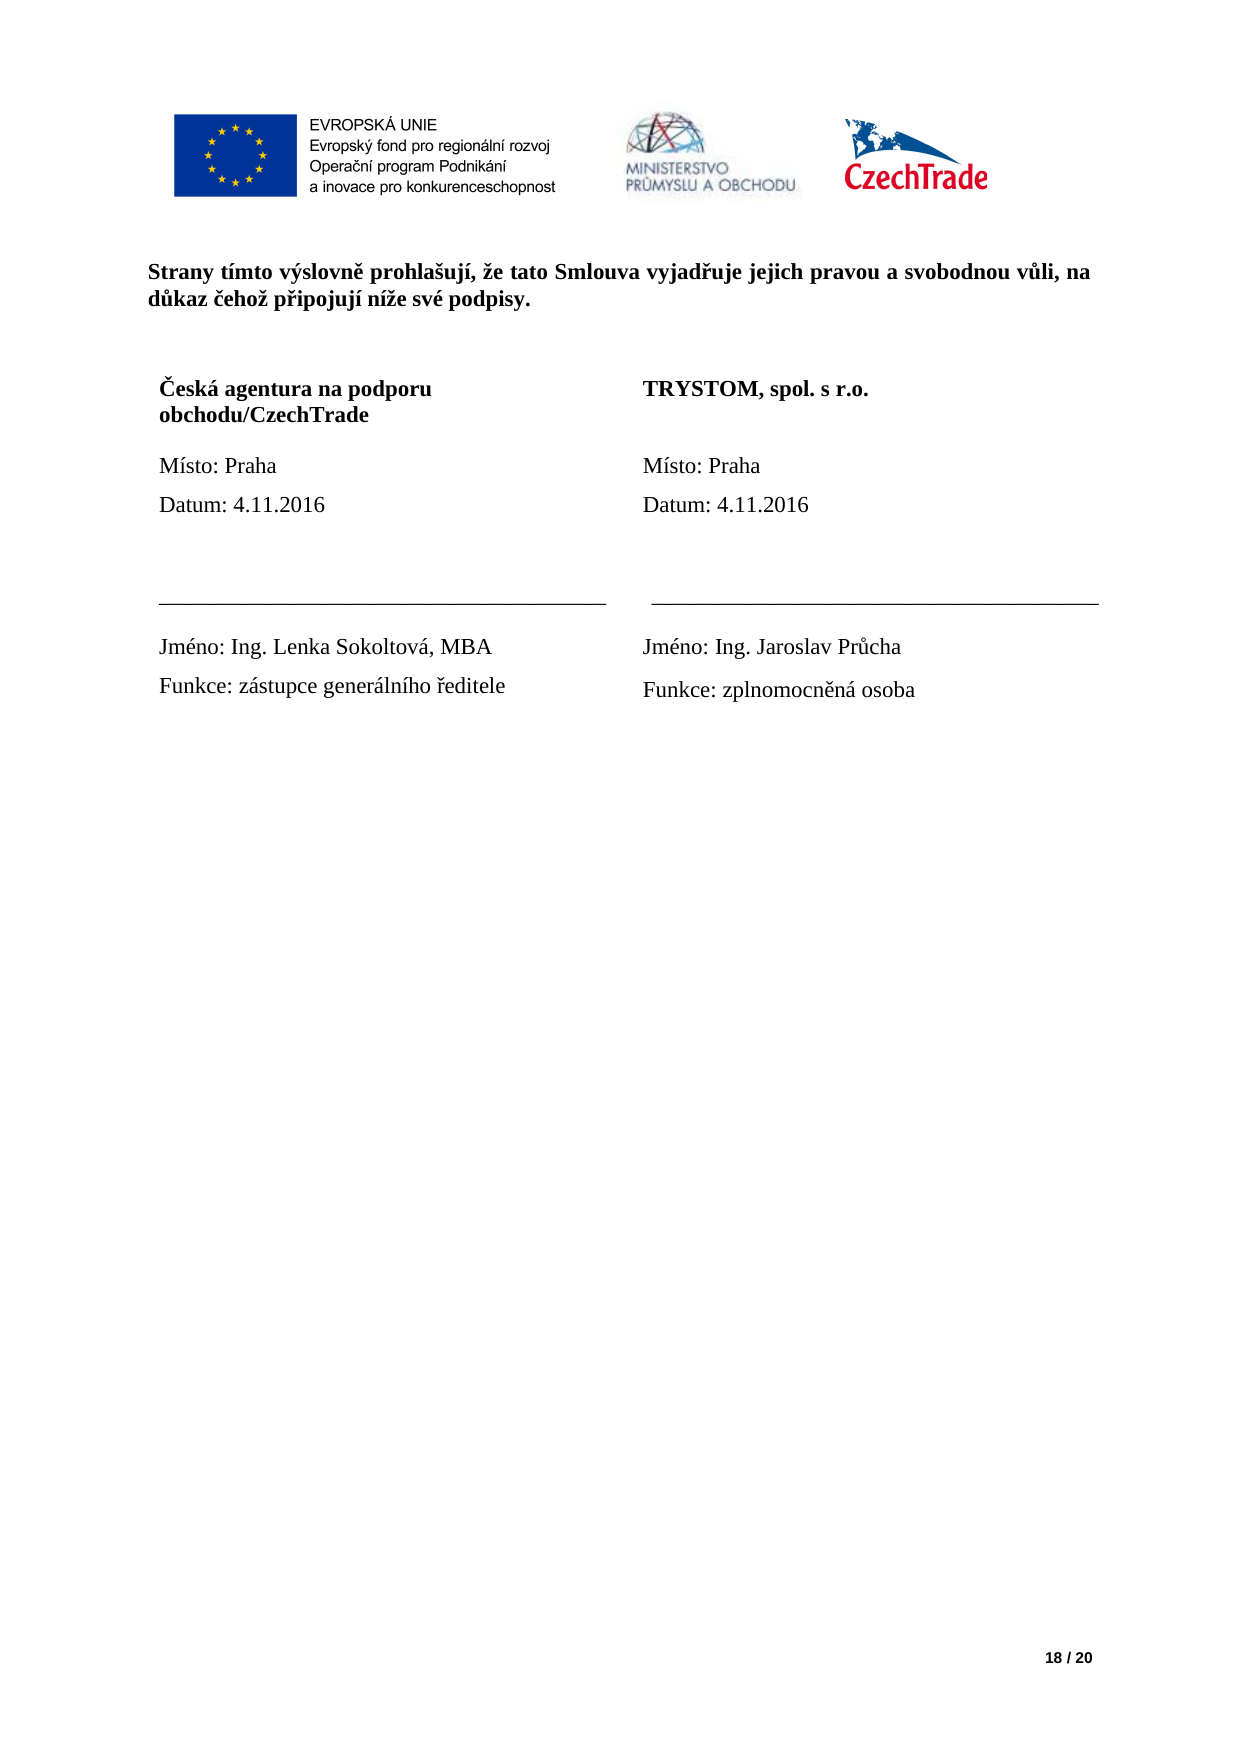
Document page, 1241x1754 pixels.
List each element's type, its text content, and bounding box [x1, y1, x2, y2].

table_cell _______________________________________ [148, 530, 631, 620]
table_cell Místo: Praha Datum: 4.11.2016 [631, 440, 1119, 530]
table_cell Jméno: Ing. Lenka Sokoltová, MBA Funkce: zástupce generálního ředitele [148, 620, 631, 714]
table_header TRYSTOM, spol. s r.o. [631, 362, 1119, 440]
picture [616, 101, 805, 202]
table_cell _______________________________________ [631, 530, 1119, 620]
table_cell Místo: Praha Datum: 4.11.2016 [148, 440, 631, 530]
picture [845, 107, 988, 202]
text Strany tímto výslovně prohlašují, že tato Smlouva vyjadřuje jejich pravou a svobodnou vůli, na důkaz čehož připojují níže své podpisy. [148, 258, 1092, 311]
picture [147, 87, 583, 202]
table_cell Jméno: Ing. Jaroslav Průcha Funkce: zplnomocněná osoba [631, 620, 1119, 714]
table_header Česká agentura na podporu obchodu/CzechTrade [148, 362, 631, 440]
